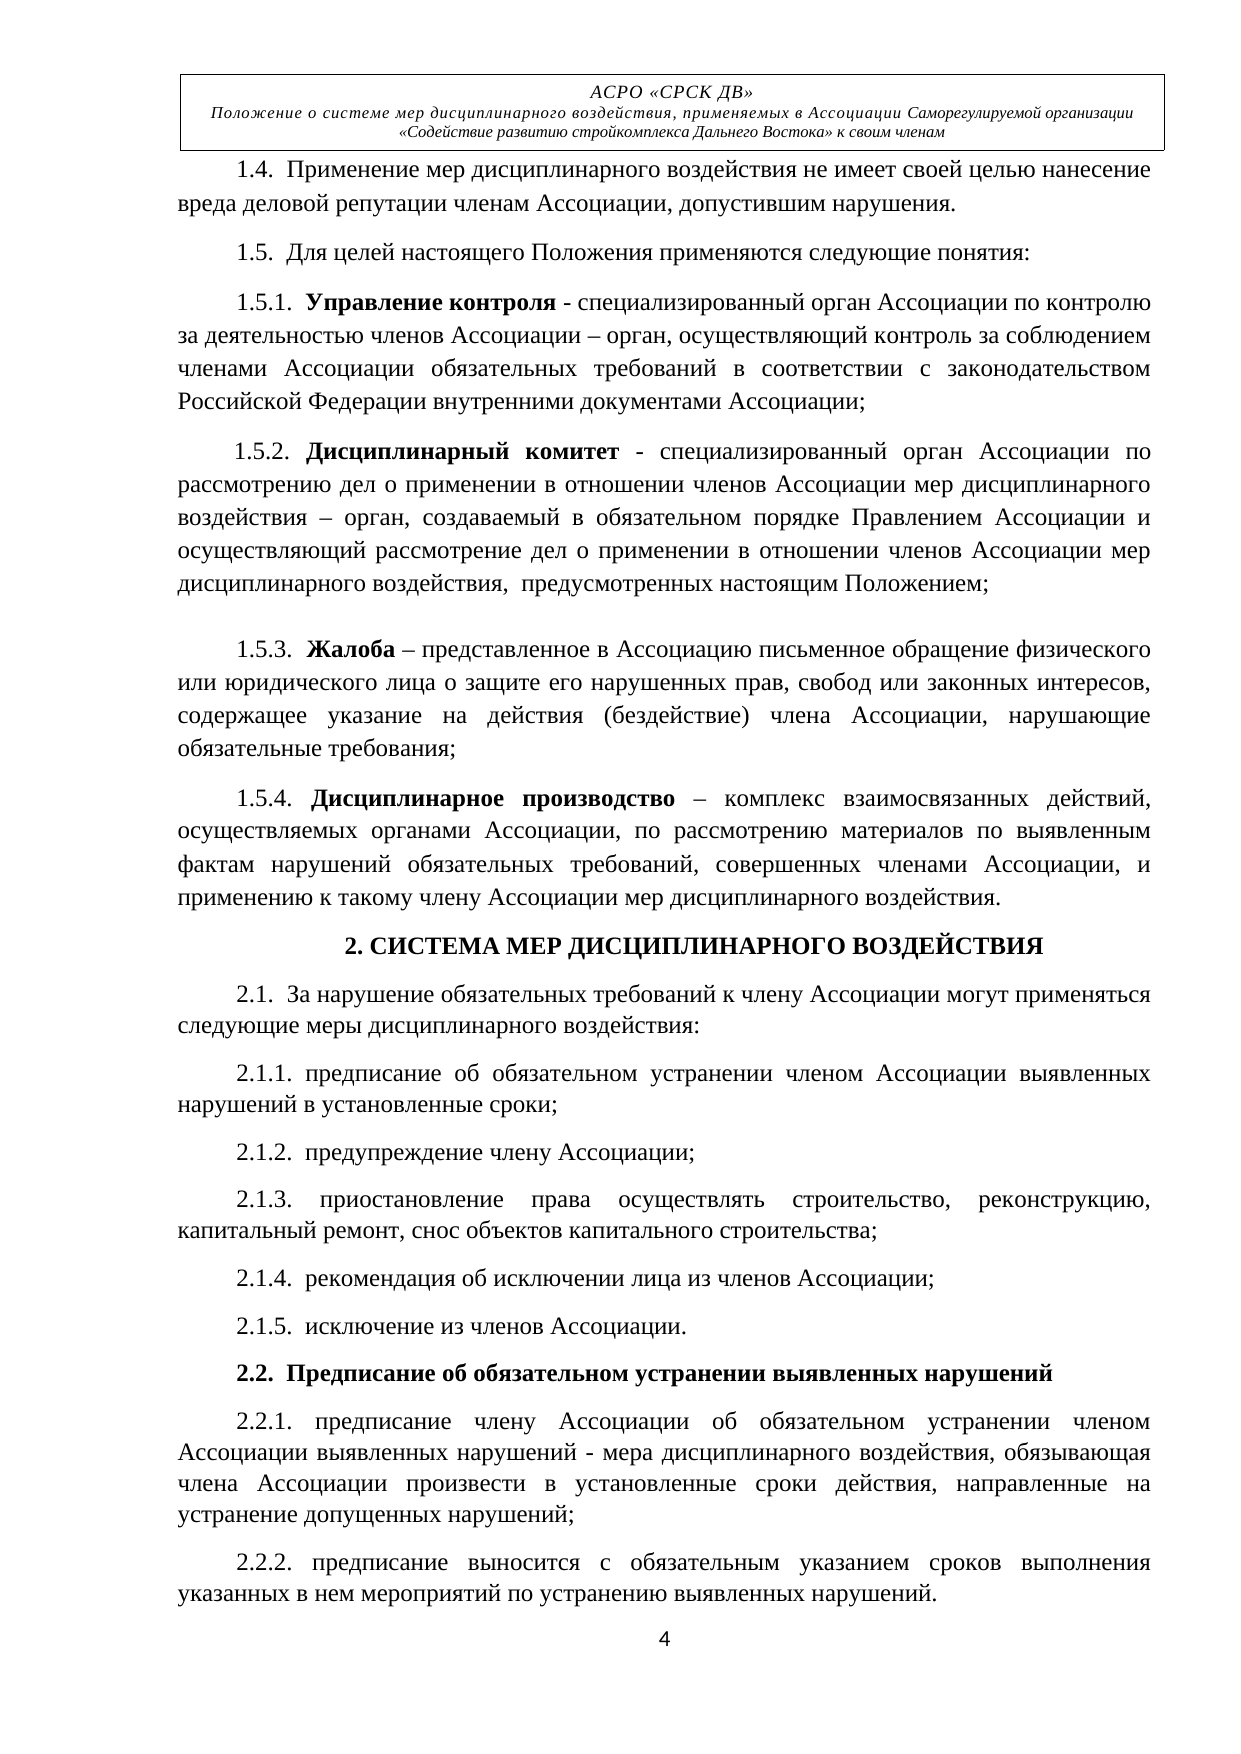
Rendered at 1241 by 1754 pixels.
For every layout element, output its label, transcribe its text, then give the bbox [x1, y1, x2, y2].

text 2.2. Предписание об обязательном устранении выявленных нарушений [177, 1358, 1152, 1387]
text 1.5.3. Жалоба – представленное в Ассоциацию письменное обращение физического или юридического лица о защите его нарушенных прав, свобод или законных интересов, содержащее указание на действия (бездействие) члена Ассоциации, нарушающие обязательные требования; [177, 634, 1152, 762]
text 2.1.1. предписание об обязательном устранении членом Ассоциации выявленных нарушений в установленные сроки; [177, 1058, 1152, 1118]
text 1.5.1. Управление контроля - специализированный орган Ассоциации по контролю за деятельностью членов Ассоциации – орган, осуществляющий контроль за соблюдением членами Ассоциации обязательных требований в соответствии с законодательством Российской Федерации внутренними документами Ассоциации; [177, 287, 1152, 415]
text 2.1.3. приостановление права осуществлять строительство, реконструкцию, капитальный ремонт, снос объектов капитального строительства; [177, 1184, 1152, 1244]
text 1.5. Для целей настоящего Положения применяются следующие понятия: [177, 237, 1152, 266]
text 2.1. За нарушение обязательных требований к члену Ассоциации могут применяться следующие меры дисциплинарного воздействия: [177, 979, 1152, 1039]
text 2.2.2. предписание выносится с обязательным указанием сроков выполнения указанных в нем мероприятий по устранению выявленных нарушений. [177, 1547, 1152, 1607]
text 2.1.5. исключение из членов Ассоциации. [177, 1311, 1152, 1339]
text 1.5.2. Дисциплинарный комитет - специализированный орган Ассоциации по рассмотрению дел о применении в отношении членов Ассоциации мер дисциплинарного воздействия – орган, создаваемый в обязательном порядке Правлением Ассоциации и осуществляющий рассмотрение дел о применении в отношении членов Ассоциации мер дисциплинарного воздействия, предусмотренных настоящим Положением; [177, 436, 1152, 597]
text 1.4. Применение мер дисциплинарного воздействия не имеет своей целью нанесение вреда деловой репутации членам Ассоциации, допустившим нарушения. [177, 118, 1152, 216]
text 2.1.2. предупреждение члену Ассоциации; [177, 1137, 1152, 1165]
text 1.5.4. Дисциплинарное производство – комплекс взаимосвязанных действий, осуществляемых органами Ассоциации, по рассмотрению материалов по выявленным фактам нарушений обязательных требований, совершенных членами Ассоциации, и применению к такому члену Ассоциации мер дисциплинарного воздействия. [177, 783, 1152, 910]
text 2. СИСТЕМА МЕР ДИСЦИПЛИНАРНОГО ВОЗДЕЙСТВИЯ [177, 931, 1152, 960]
text 2.1.4. рекомендация об исключении лица из членов Ассоциации; [177, 1263, 1152, 1292]
text 2.2.1. предписание члену Ассоциации об обязательном устранении членом Ассоциации выявленных нарушений - мера дисциплинарного воздействия, обязывающая члена Ассоциации произвести в установленные сроки действия, направленные на устранение допущенных нарушений; [177, 1406, 1152, 1528]
